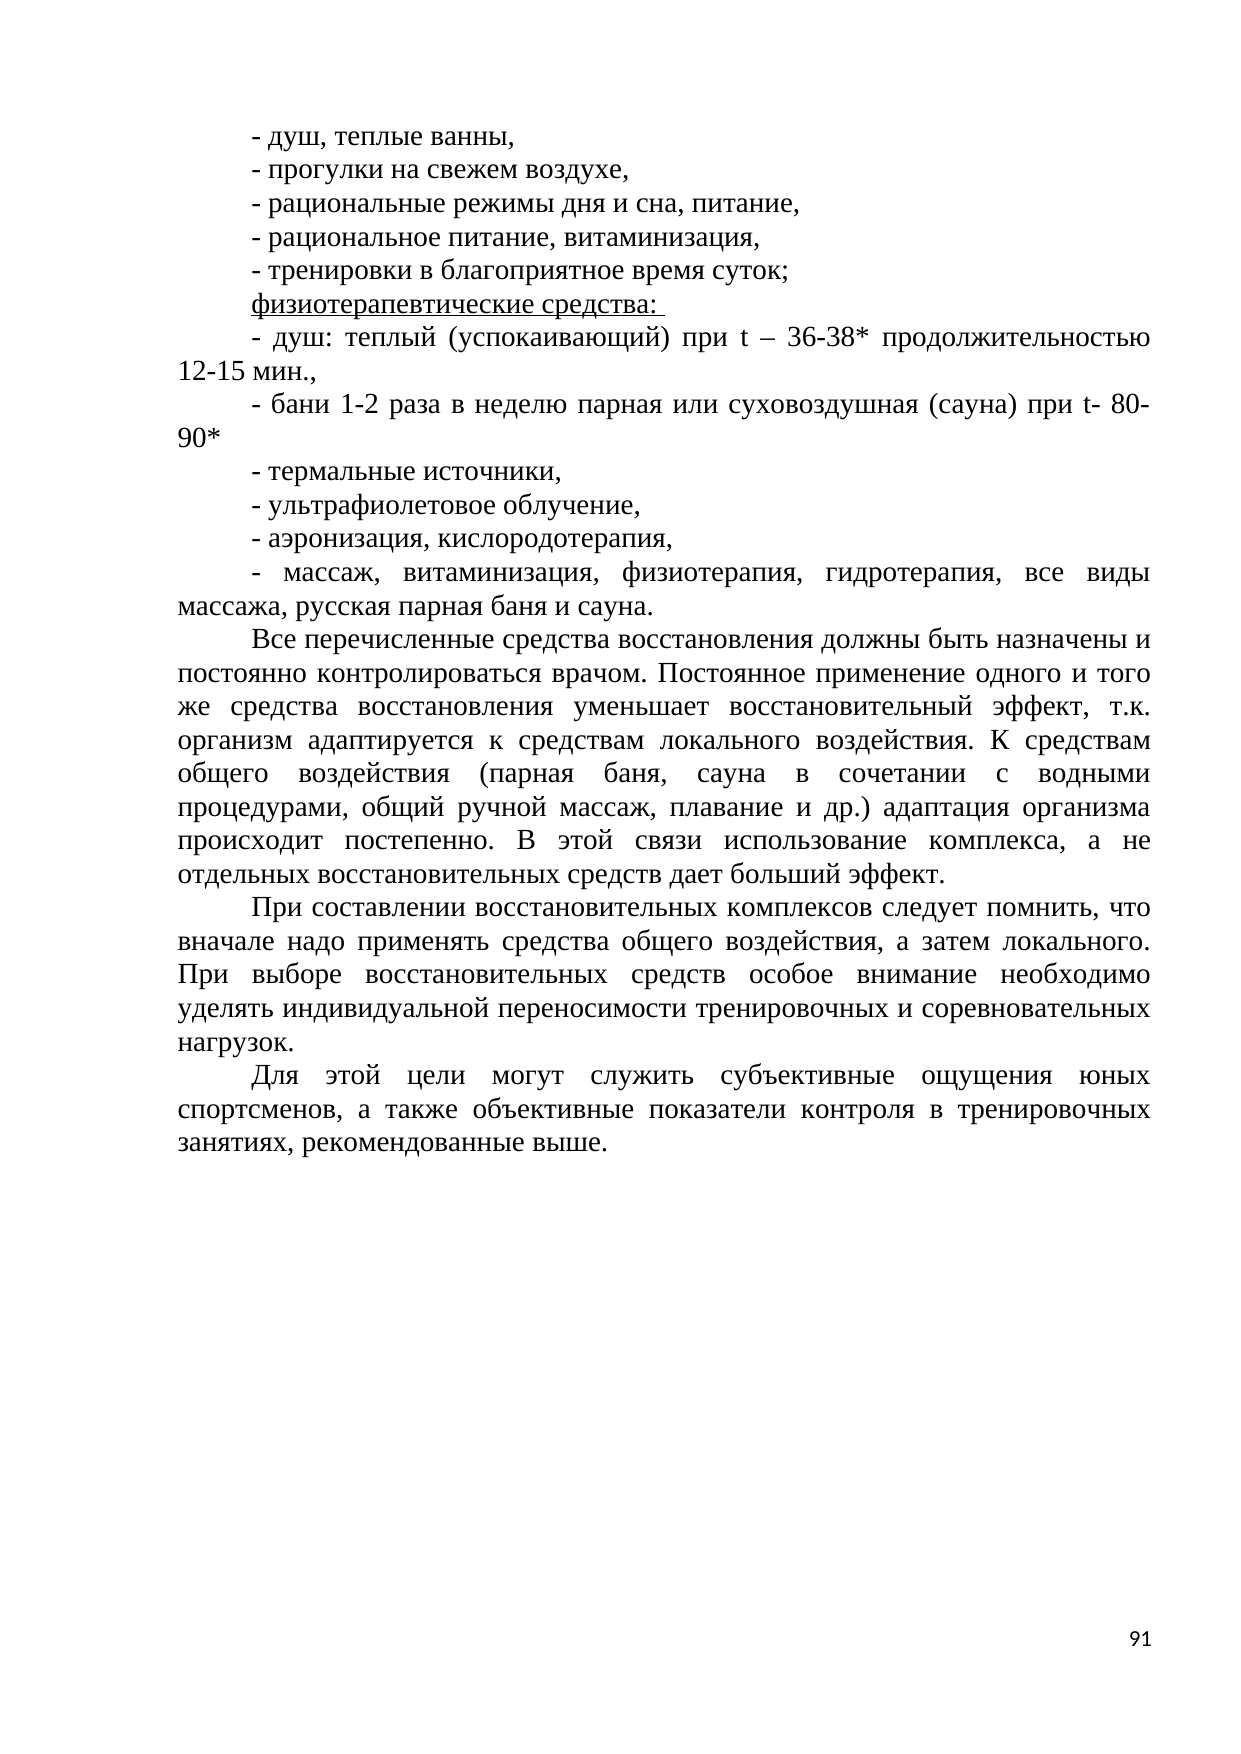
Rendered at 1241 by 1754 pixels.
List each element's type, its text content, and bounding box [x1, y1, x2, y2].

text - массаж, витаминизация, физиотерапия, гидротерапия, все виды массажа, русская парная баня и сауна. [177, 554, 1152, 621]
text - прогулки на свежем воздухе, [177, 152, 1152, 185]
text - аэронизация, кислородотерапия, [177, 521, 1152, 554]
text - ультрафиолетовое облучение, [177, 487, 1152, 521]
text - тренировки в благоприятное время суток; [177, 252, 1152, 286]
text физиотерапевтические средства: [177, 286, 1152, 319]
text - душ, теплые ванны, [177, 118, 1152, 152]
text При составлении восстановительных комплексов следует помнить, что вначале надо применять средства общего воздействия, а затем локального. При выборе восстановительных средств особое внимание необходимо уделять индивидуальной переносимости тренировочных и соревновательных нагрузок. [177, 889, 1152, 1057]
text - рациональные режимы дня и сна, питание, [177, 185, 1152, 219]
text - бани 1-2 раза в неделю парная или суховоздушная (сауна) при t- 80-90* [177, 386, 1152, 453]
text - душ: теплый (успокаивающий) при t – 36-38* продолжительностью 12-15 мин., [177, 319, 1152, 386]
text - термальные источники, [177, 453, 1152, 487]
text Все перечисленные средства восстановления должны быть назначены и постоянно контролироваться врачом. Постоянное применение одного и того же средства восстановления уменьшает восстановительный эффект, т.к. организм адаптируется к средствам локального воздействия. К средствам общего воздействия (парная баня, сауна в сочетании с водными процедурами, общий ручной массаж, плавание и др.) адаптация организма происходит постепенно. В этой связи использование комплекса, а не отдельных восстановительных средств дает больший эффект. [177, 621, 1152, 889]
text Для этой цели могут служить субъективные ощущения юных спортсменов, а также объективные показатели контроля в тренировочных занятиях, рекомендованные выше. [177, 1057, 1152, 1158]
text - рациональное питание, витаминизация, [177, 219, 1152, 252]
